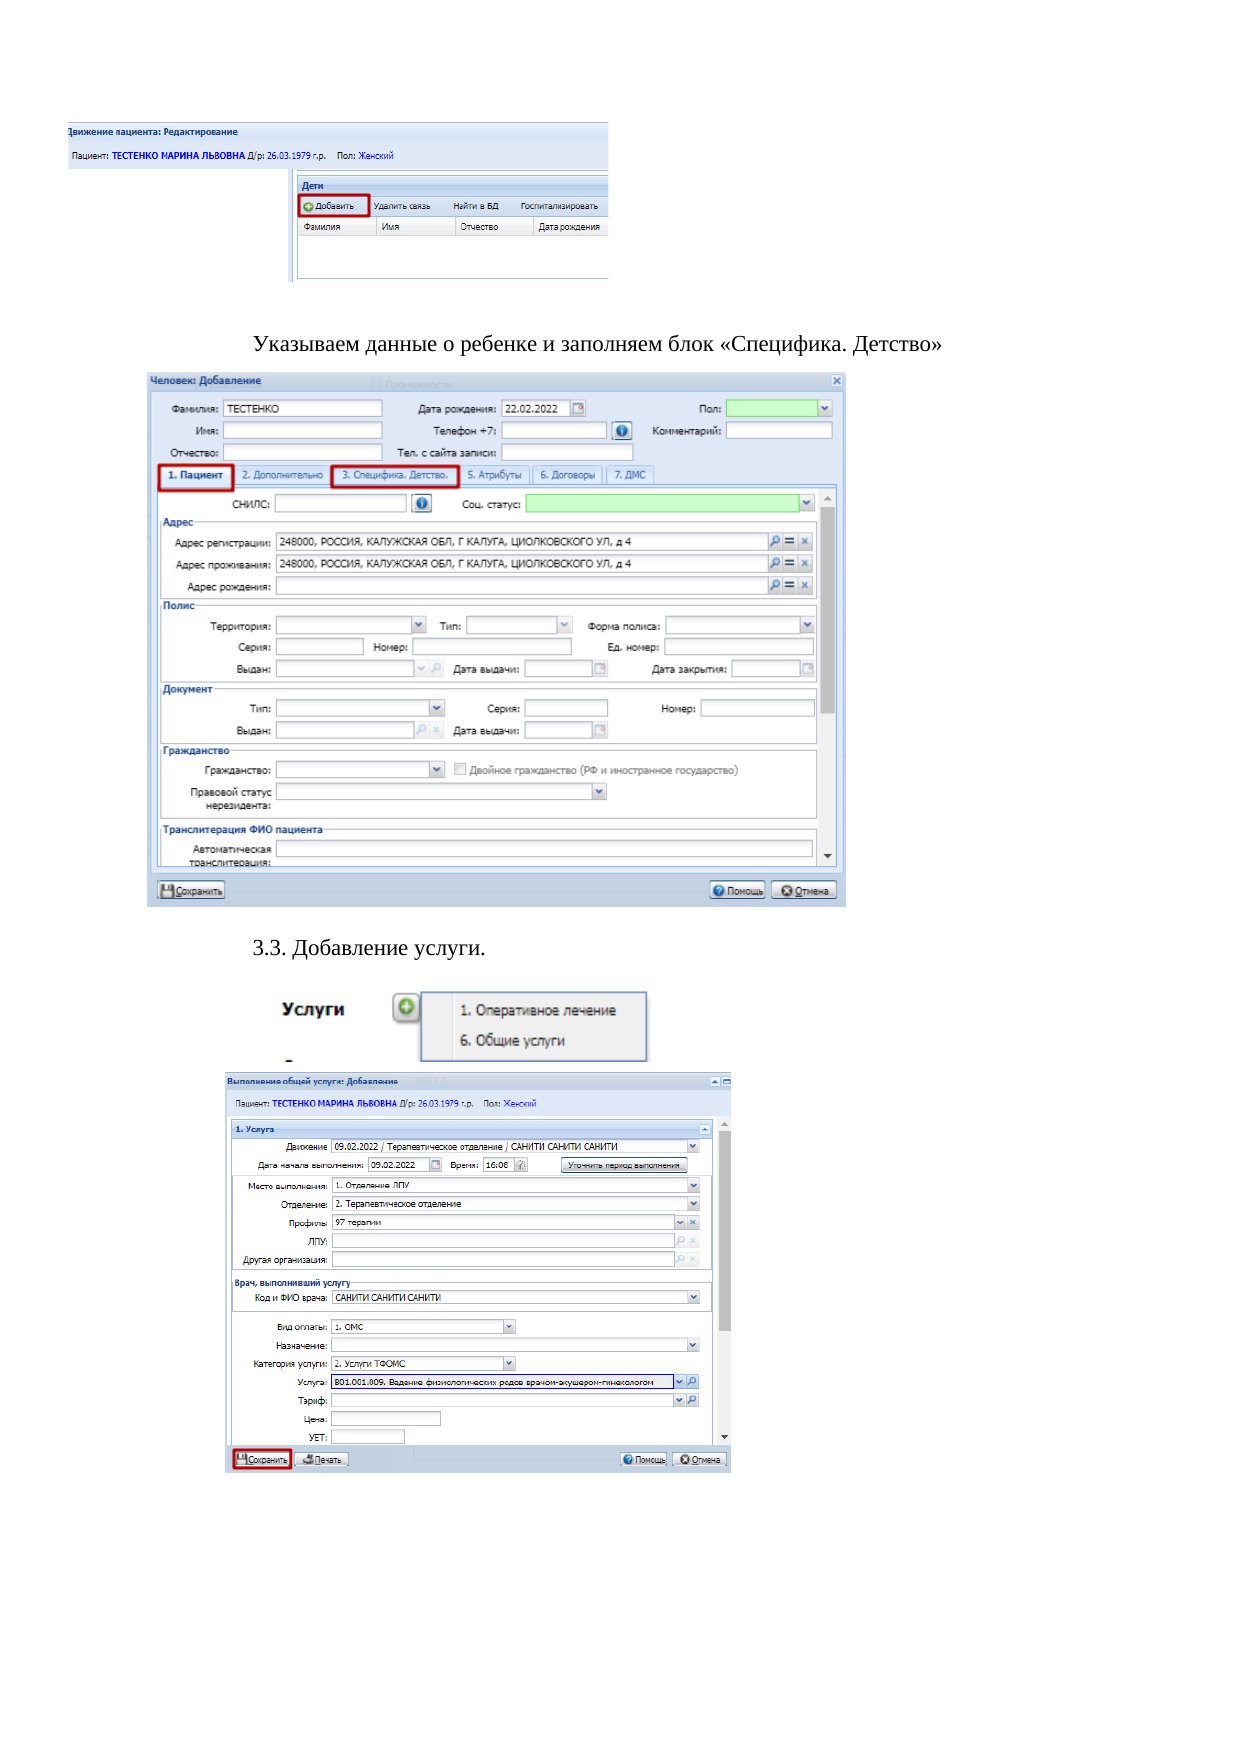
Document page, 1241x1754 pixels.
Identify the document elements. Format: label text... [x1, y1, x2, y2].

picture [146, 372, 847, 907]
picture [68, 122, 609, 282]
list 3.3. Добавление услуги. [252, 934, 1152, 960]
picture [225, 1072, 731, 1473]
list Указываем данные о ребенке и заполняем блок «Специфика. Детство» [252, 329, 1152, 356]
picture [252, 963, 652, 1062]
